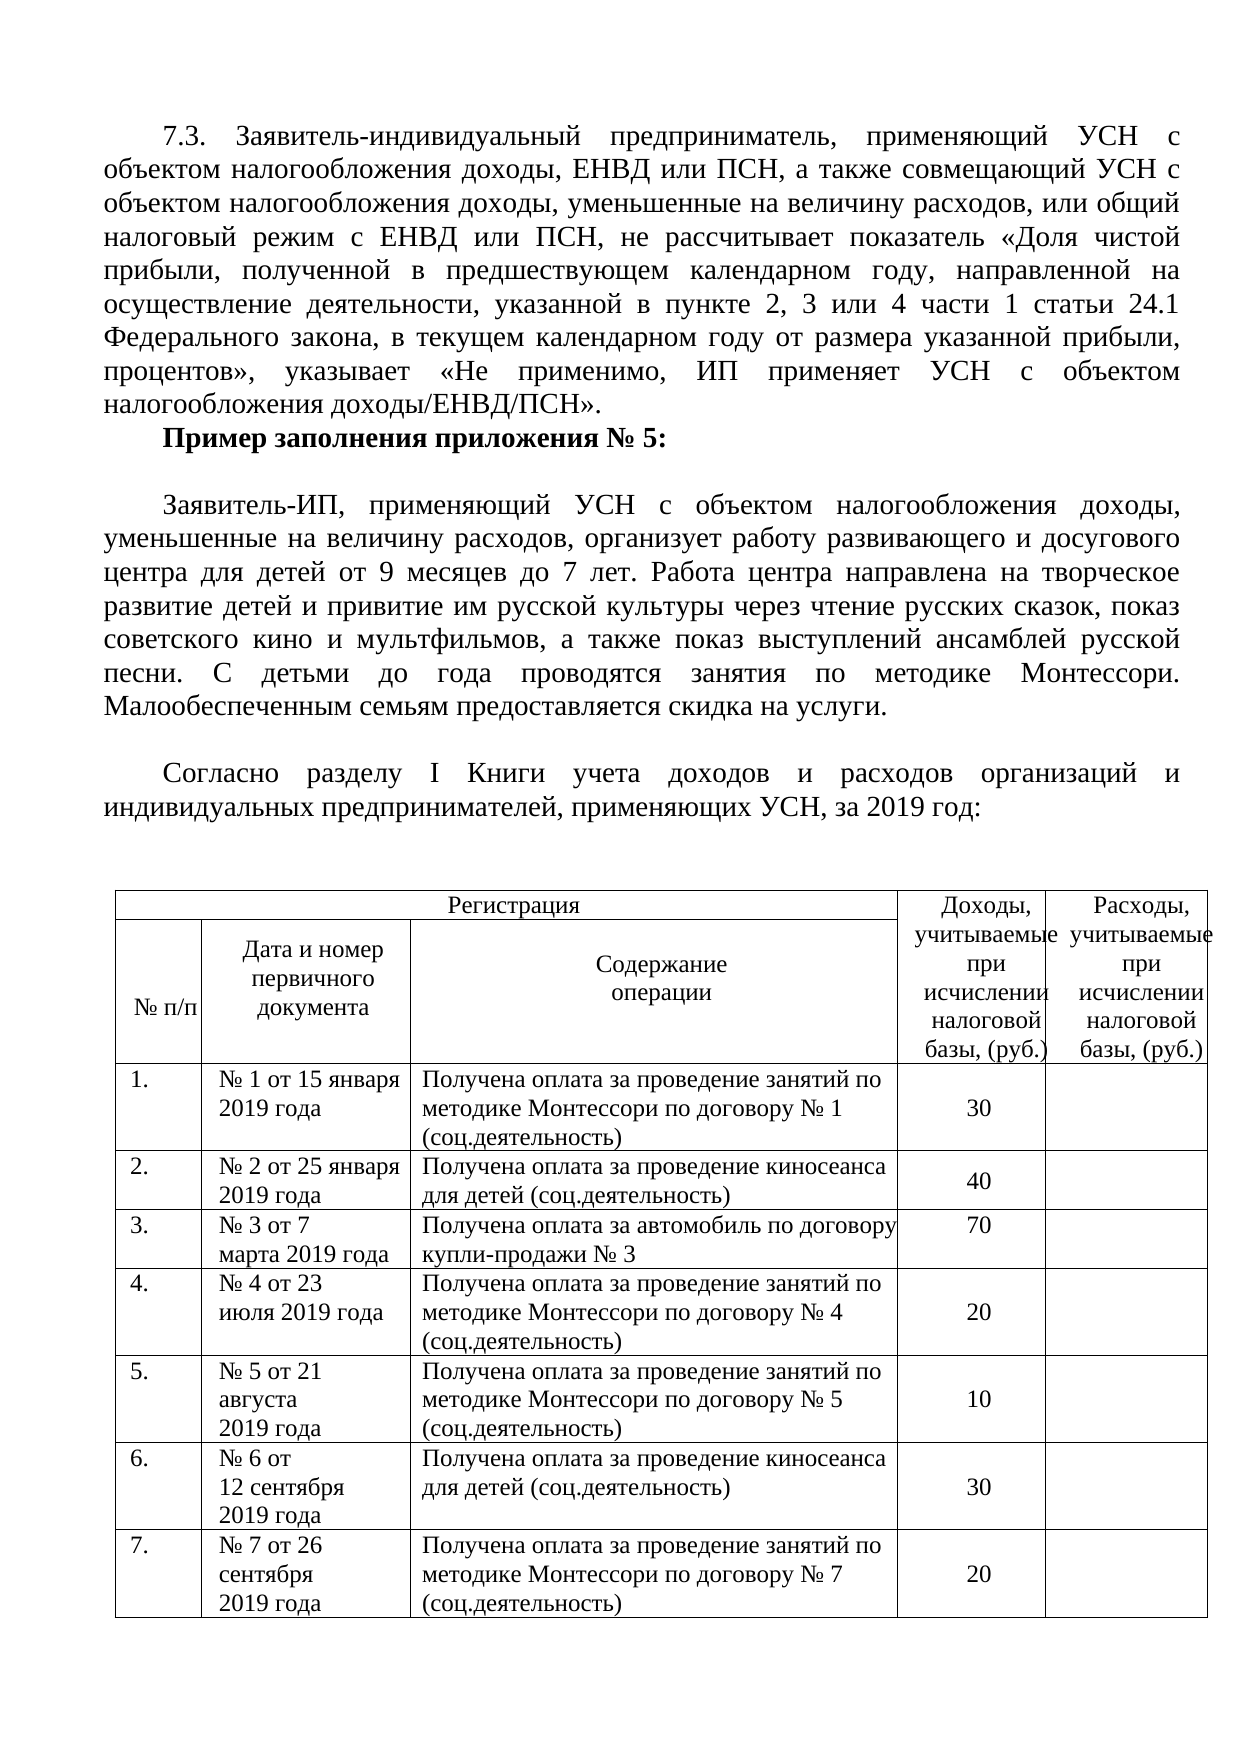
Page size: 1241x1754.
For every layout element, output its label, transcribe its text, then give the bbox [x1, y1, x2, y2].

table_cell [1046, 1530, 1207, 1617]
table_cell № 6 от 12 сентября 2019 года [202, 1443, 410, 1529]
table_cell № 7 от 26 сентября 2019 года [202, 1530, 410, 1617]
text Согласно разделу I Книги учета доходов и расходов организаций и индивидуальных предпринимателей, применяющих УСН, за 2019 год: [103, 755, 1181, 822]
table_cell Получена оплата за проведение занятий по методике Монтессори по договору № 4 (соц.деятельность) [411, 1269, 897, 1355]
table_cell [1046, 1356, 1207, 1442]
text Заявитель-ИП, применяющий УСН с объектом налогообложения доходы, уменьшенные на величину расходов, организует работу развивающего и досугового центра для детей от 9 месяцев до 7 лет. Работа центра направлена на творческое развитие детей и привитие им русской культуры через чтение русских сказок, показ советского кино и мультфильмов, а также показ выступлений ансамблей русской песни. С детьми до года проводятся занятия по методике Монтессори. Малообеспеченным семьям предоставляется скидка на услуги. [103, 487, 1181, 722]
table_cell 20 [898, 1269, 1045, 1355]
table_cell Дата и номер первичного документа [202, 920, 410, 1063]
table_cell Получена оплата за проведение занятий по методике Монтессори по договору № 7 (соц.деятельность) [411, 1530, 897, 1617]
table_cell Содержание операции [411, 920, 897, 1063]
table_cell 10 [898, 1356, 1045, 1442]
table_cell [1046, 1064, 1207, 1150]
table_cell 40 [898, 1151, 1045, 1209]
table_cell 30 [898, 1443, 1045, 1529]
table_cell № 3 от 7 марта 2019 года [202, 1210, 410, 1267]
table_header Расходы, учитываемые при исчислении налоговой базы, (руб.) [1046, 891, 1207, 1063]
table_cell 4. [116, 1269, 201, 1355]
table_cell Получена оплата за проведение киносеанса для детей (соц.деятельность) [411, 1151, 897, 1209]
table_header Доходы, учитываемые при исчислении налоговой базы, (руб.) [898, 891, 1045, 1063]
table_cell № п/п [116, 920, 201, 1063]
table_cell 6. [116, 1443, 201, 1529]
table_header Регистрация [116, 891, 897, 919]
table_cell [1046, 1210, 1207, 1267]
table_cell № 2 от 25 января 2019 года [202, 1151, 410, 1209]
table_cell № 5 от 21 августа 2019 года [202, 1356, 410, 1442]
table_cell 3. [116, 1210, 201, 1267]
table_cell 5. [116, 1356, 201, 1442]
text 7.3. Заявитель-индивидуальный предприниматель, применяющий УСН с объектом налогообложения доходы, ЕНВД или ПСН, а также совмещающий УСН с объектом налогообложения доходы, уменьшенные на величину расходов, или общий налоговый режим с ЕНВД или ПСН, не рассчитывает показатель «Доля чистой прибыли, полученной в предшествующем календарном году, направленной на осуществление деятельности, указанной в пункте 2, 3 или 4 части 1 статьи 24.1 Федерального закона, в текущем календарном году от размера указанной прибыли, процентов», указывает «Не применимо, ИП применяет УСН с объектом налогообложения доходы/ЕНВД/ПСН». [103, 118, 1181, 420]
text Пример заполнения приложения № 5: [103, 420, 1181, 453]
table_cell Получена оплата за автомобиль по договору купли-продажи № 3 [411, 1210, 897, 1267]
table_cell [1046, 1269, 1207, 1355]
table_cell Получена оплата за проведение киносеанса для детей (соц.деятельность) [411, 1443, 897, 1529]
table_cell 70 [898, 1210, 1045, 1267]
table_cell 2. [116, 1151, 201, 1209]
table_cell № 1 от 15 января 2019 года [202, 1064, 410, 1150]
table_cell Получена оплата за проведение занятий по методике Монтессори по договору № 1 (соц.деятельность) [411, 1064, 897, 1150]
table_cell 30 [898, 1064, 1045, 1150]
table_cell [1046, 1443, 1207, 1529]
table_cell 1. [116, 1064, 201, 1150]
table_cell [1046, 1151, 1207, 1209]
table_cell 7. [116, 1530, 201, 1617]
table_cell № 4 от 23 июля 2019 года [202, 1269, 410, 1355]
table_cell Получена оплата за проведение занятий по методике Монтессори по договору № 5 (соц.деятельность) [411, 1356, 897, 1442]
table_cell 20 [898, 1530, 1045, 1617]
